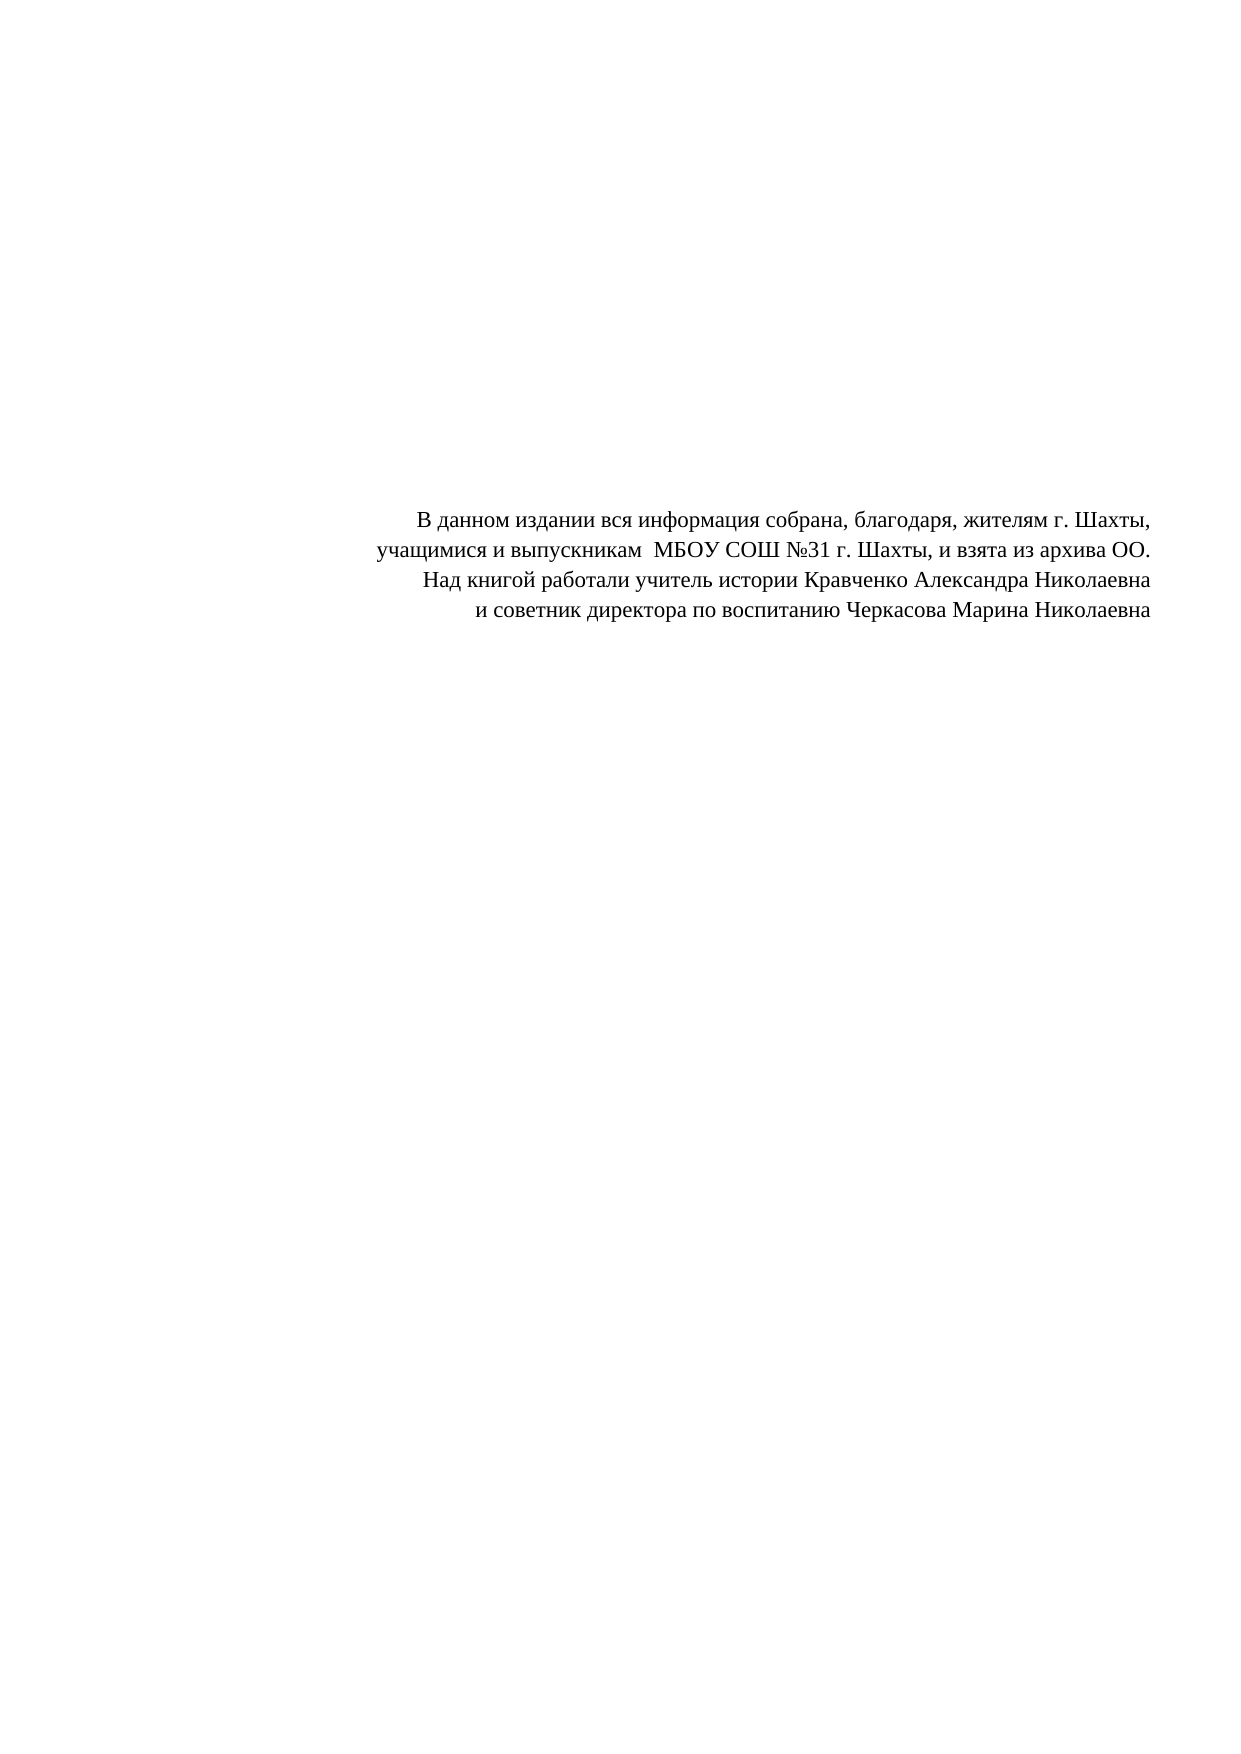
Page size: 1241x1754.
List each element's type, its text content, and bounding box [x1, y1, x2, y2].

text учащимися и выпускникам МБОУ СОШ №31 г. Шахты, и взята из архива ОО. [177, 536, 1152, 562]
text В данном издании вся информация собрана, благодаря, жителям г. Шахты, [177, 506, 1152, 532]
text Над книгой работали учитель истории Кравченко Александра Николаевна [177, 566, 1152, 592]
text и советник директора по воспитанию Черкасова Марина Николаевна [177, 596, 1152, 623]
